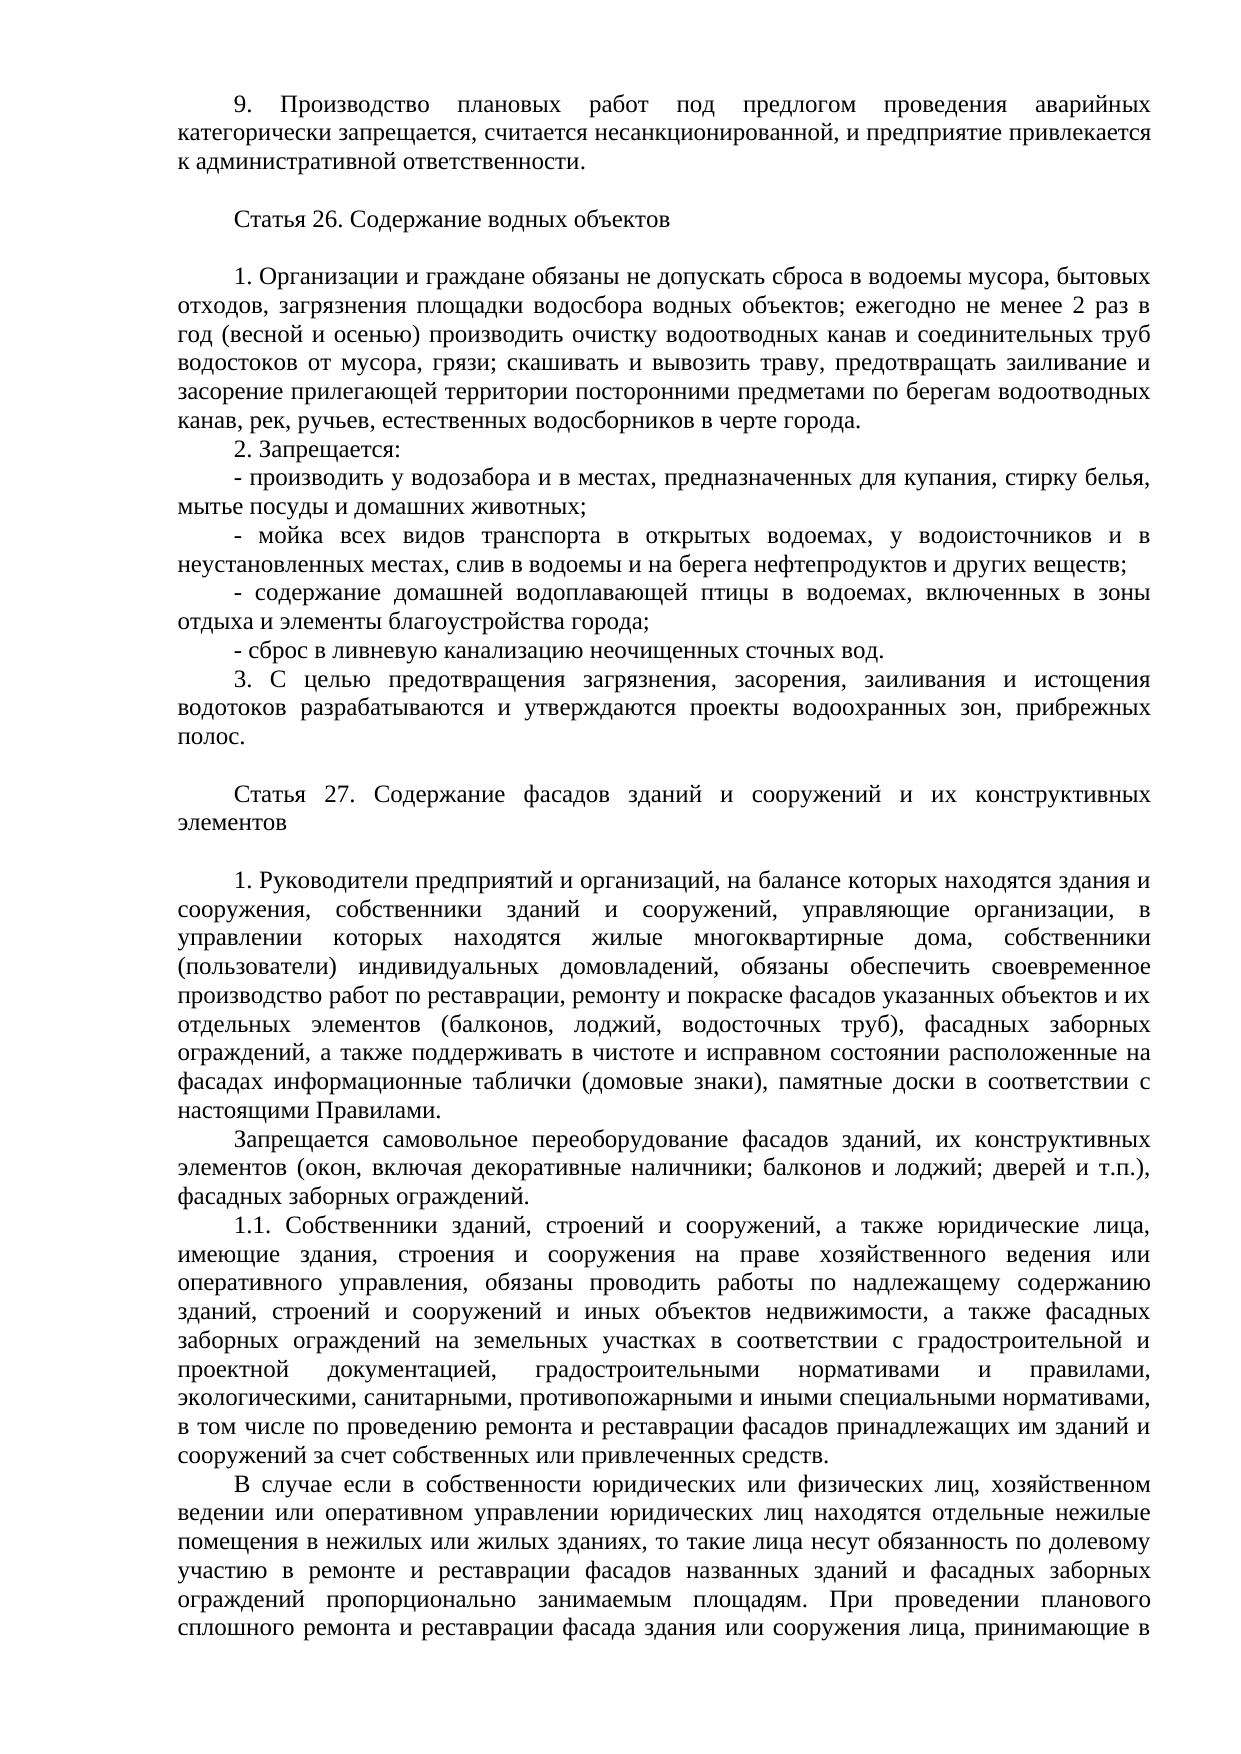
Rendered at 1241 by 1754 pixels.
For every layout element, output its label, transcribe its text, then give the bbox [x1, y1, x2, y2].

text 1.1. Собственники зданий, строений и сооружений, а также юридические лица, имеющие здания, строения и сооружения на праве хозяйственного ведения или оперативного управления, обязаны проводить работы по надлежащему содержанию зданий, строений и сооружений и иных объектов недвижимости, а также фасадных заборных ограждений на земельных участках в соответствии с градостроительной и проектной документацией, градостроительными нормативами и правилами, экологическими, санитарными, противопожарными и иными специальными нормативами, в том числе по проведению ремонта и реставрации фасадов принадлежащих им зданий и сооружений за счет собственных или привлеченных средств. [177, 1210, 1152, 1469]
text - содержание домашней водоплавающей птицы в водоемах, включенных в зоны отдыха и элементы благоустройства города; [177, 577, 1152, 635]
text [177, 1469, 1152, 1641]
text - мойка всех видов транспорта в открытых водоемах, у водоисточников и в неустановленных местах, слив в водоемы и на берега нефтепродуктов и других веществ; [177, 520, 1152, 577]
text 1. Руководители предприятий и организаций, на балансе которых находятся здания и сооружения, собственники зданий и сооружений, управляющие организации, в управлении которых находятся жилые многоквартирные дома, собственники (пользователи) индивидуальных домовладений, обязаны обеспечить своевременное производство работ по реставрации, ремонту и покраске фасадов указанных объектов и их отдельных элементов (балконов, лоджий, водосточных труб), фасадных заборных ограждений, а также поддерживать в чистоте и исправном состоянии расположенные на фасадах информационные таблички (домовые знаки), памятные доски в соответствии с настоящими Правилами. [177, 865, 1152, 1124]
text 1. Организации и граждане обязаны не допускать сброса в водоемы мусора, бытовых отходов, загрязнения площадки водосбора водных объектов; ежегодно не менее 2 раз в год (весной и осенью) производить очистку водоотводных канав и соединительных труб водостоков от мусора, грязи; скашивать и вывозить траву, предотвращать заиливание и засорение прилегающей территории посторонними предметами по берегам водоотводных канав, рек, ручьев, естественных водосборников в черте города. [177, 261, 1152, 434]
text Запрещается самовольное переоборудование фасадов зданий, их конструктивных элементов (окон, включая декоративные наличники; балконов и лоджий; дверей и т.п.), фасадных заборных ограждений. [177, 1124, 1152, 1210]
text 9. Производство плановых работ под предлогом проведения аварийных категорически запрещается, считается несанкционированной, и предприятие привлекается к административной ответственности. [177, 89, 1152, 175]
text - производить у водозабора и в местах, предназначенных для купания, стирку белья, мытье посуды и домашних животных; [177, 462, 1152, 520]
text - сброс в ливневую канализацию неочищенных сточных вод. [177, 635, 1152, 664]
text Статья 27. Содержание фасадов зданий и сооружений и их конструктивных элементов [177, 779, 1152, 836]
text 2. Запрещается: [177, 434, 1152, 462]
text Статья 26. Содержание водных объектов [177, 204, 1152, 232]
text 3. С целью предотвращения загрязнения, засорения, заиливания и истощения водотоков разрабатываются и утверждаются проекты водоохранных зон, прибрежных полос. [177, 664, 1152, 750]
